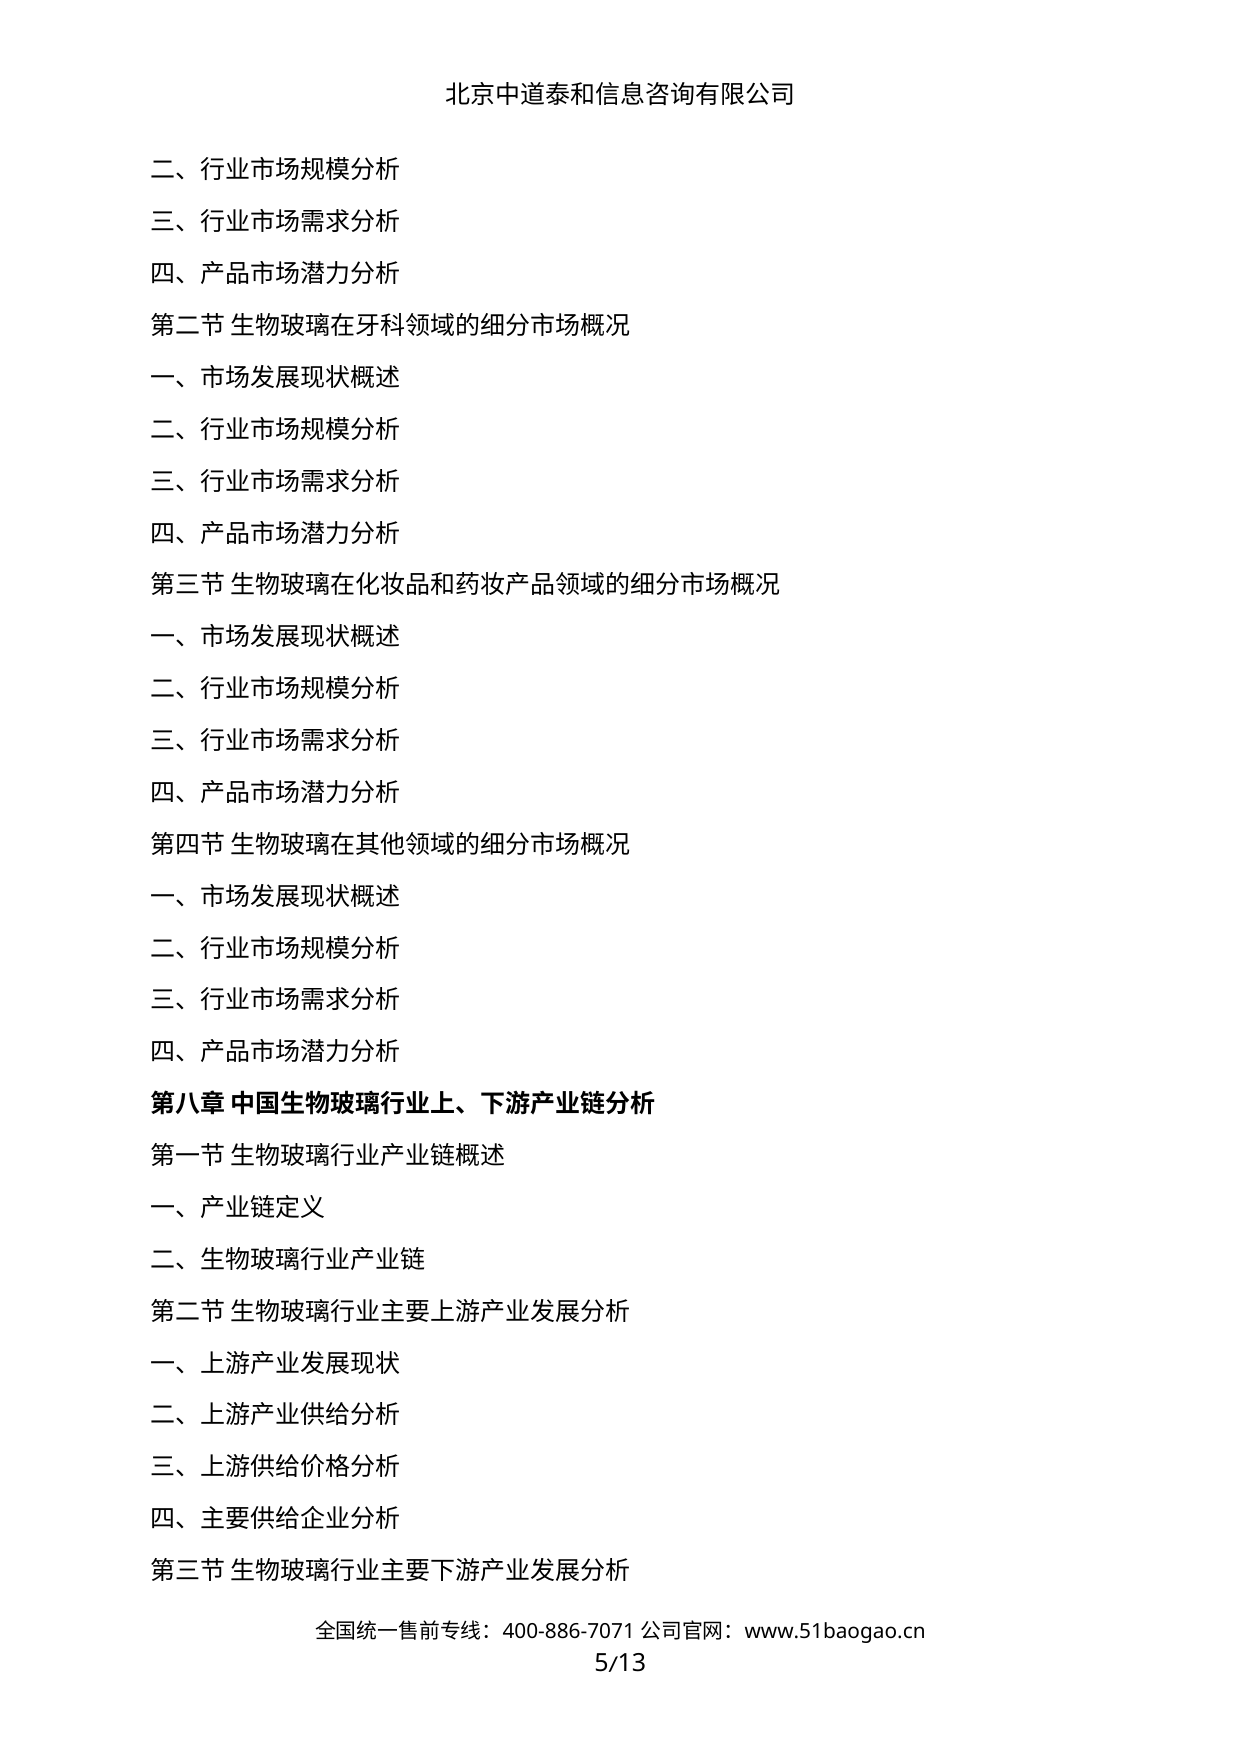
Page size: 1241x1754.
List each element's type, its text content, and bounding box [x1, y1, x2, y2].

text 四、产品市场潜力分析 [150, 772, 1090, 809]
text 三、行业市场需求分析 [150, 721, 1090, 757]
text 二、行业市场规模分析 [150, 409, 1090, 446]
text 二、行业市场规模分析 [150, 928, 1090, 964]
text 四、产品市场潜力分析 [150, 1032, 1090, 1068]
text 一、市场发展现状概述 [150, 617, 1090, 653]
text 一、上游产业发展现状 [150, 1343, 1090, 1379]
text 三、上游供给价格分析 [150, 1447, 1090, 1483]
text 三、行业市场需求分析 [150, 461, 1090, 497]
text 二、上游产业供给分析 [150, 1395, 1090, 1431]
text 第三节 生物玻璃在化妆品和药妆产品领域的细分市场概况 [150, 565, 1090, 601]
text 二、生物玻璃行业产业链 [150, 1239, 1090, 1276]
text 二、行业市场规模分析 [150, 150, 1090, 186]
text 一、产业链定义 [150, 1187, 1090, 1224]
text 二、行业市场规模分析 [150, 669, 1090, 705]
text 四、主要供给企业分析 [150, 1499, 1090, 1535]
text 三、行业市场需求分析 [150, 980, 1090, 1016]
text 第二节 生物玻璃行业主要上游产业发展分析 [150, 1291, 1090, 1327]
text 第一节 生物玻璃行业产业链概述 [150, 1136, 1090, 1172]
text 第二节 生物玻璃在牙科领域的细分市场概况 [150, 306, 1090, 342]
text 三、行业市场需求分析 [150, 202, 1090, 238]
text 一、市场发展现状概述 [150, 876, 1090, 912]
text 第三节 生物玻璃行业主要下游产业发展分析 [150, 1551, 1090, 1587]
text 一、市场发展现状概述 [150, 357, 1090, 394]
text 四、产品市场潜力分析 [150, 513, 1090, 549]
text 第四节 生物玻璃在其他领域的细分市场概况 [150, 824, 1090, 861]
text 第八章 中国生物玻璃行业上、下游产业链分析 [150, 1084, 1090, 1120]
text 四、产品市场潜力分析 [150, 254, 1090, 290]
